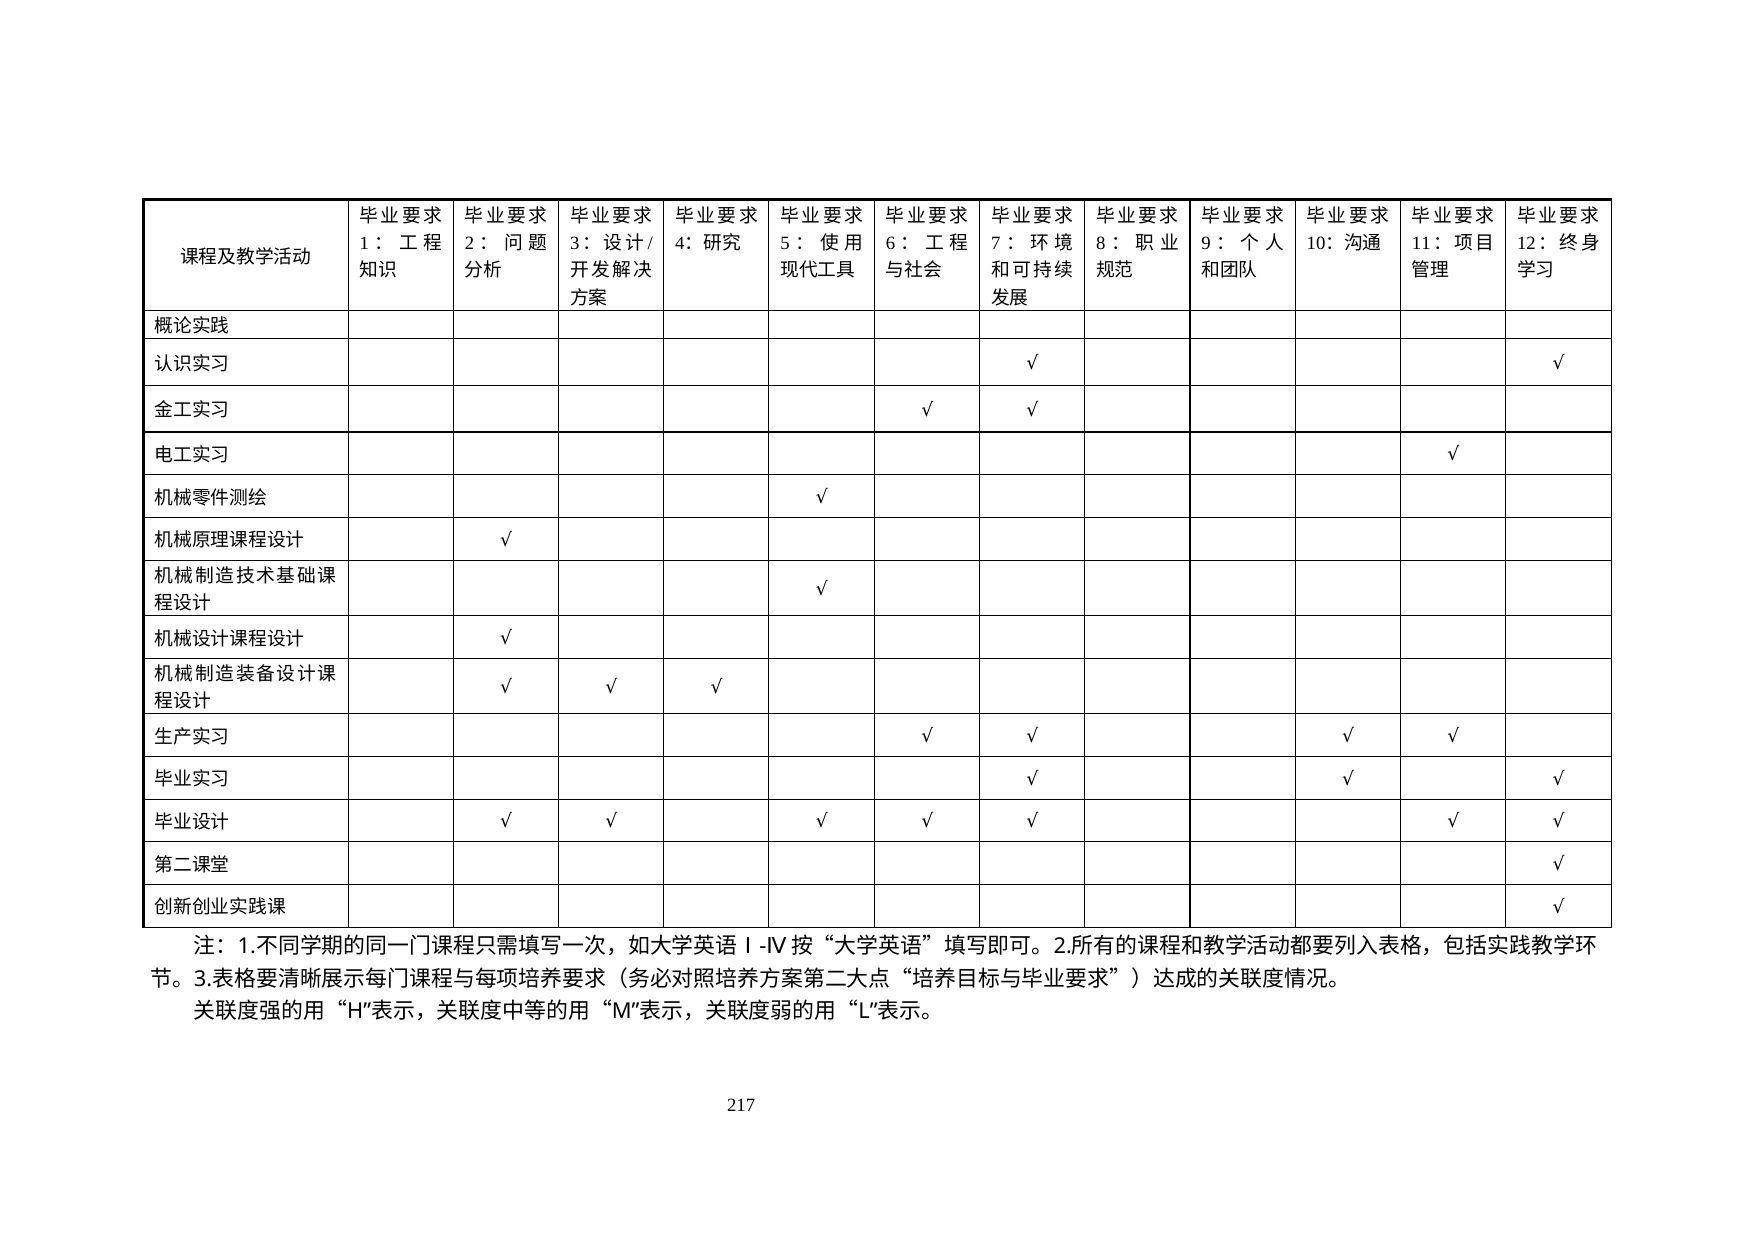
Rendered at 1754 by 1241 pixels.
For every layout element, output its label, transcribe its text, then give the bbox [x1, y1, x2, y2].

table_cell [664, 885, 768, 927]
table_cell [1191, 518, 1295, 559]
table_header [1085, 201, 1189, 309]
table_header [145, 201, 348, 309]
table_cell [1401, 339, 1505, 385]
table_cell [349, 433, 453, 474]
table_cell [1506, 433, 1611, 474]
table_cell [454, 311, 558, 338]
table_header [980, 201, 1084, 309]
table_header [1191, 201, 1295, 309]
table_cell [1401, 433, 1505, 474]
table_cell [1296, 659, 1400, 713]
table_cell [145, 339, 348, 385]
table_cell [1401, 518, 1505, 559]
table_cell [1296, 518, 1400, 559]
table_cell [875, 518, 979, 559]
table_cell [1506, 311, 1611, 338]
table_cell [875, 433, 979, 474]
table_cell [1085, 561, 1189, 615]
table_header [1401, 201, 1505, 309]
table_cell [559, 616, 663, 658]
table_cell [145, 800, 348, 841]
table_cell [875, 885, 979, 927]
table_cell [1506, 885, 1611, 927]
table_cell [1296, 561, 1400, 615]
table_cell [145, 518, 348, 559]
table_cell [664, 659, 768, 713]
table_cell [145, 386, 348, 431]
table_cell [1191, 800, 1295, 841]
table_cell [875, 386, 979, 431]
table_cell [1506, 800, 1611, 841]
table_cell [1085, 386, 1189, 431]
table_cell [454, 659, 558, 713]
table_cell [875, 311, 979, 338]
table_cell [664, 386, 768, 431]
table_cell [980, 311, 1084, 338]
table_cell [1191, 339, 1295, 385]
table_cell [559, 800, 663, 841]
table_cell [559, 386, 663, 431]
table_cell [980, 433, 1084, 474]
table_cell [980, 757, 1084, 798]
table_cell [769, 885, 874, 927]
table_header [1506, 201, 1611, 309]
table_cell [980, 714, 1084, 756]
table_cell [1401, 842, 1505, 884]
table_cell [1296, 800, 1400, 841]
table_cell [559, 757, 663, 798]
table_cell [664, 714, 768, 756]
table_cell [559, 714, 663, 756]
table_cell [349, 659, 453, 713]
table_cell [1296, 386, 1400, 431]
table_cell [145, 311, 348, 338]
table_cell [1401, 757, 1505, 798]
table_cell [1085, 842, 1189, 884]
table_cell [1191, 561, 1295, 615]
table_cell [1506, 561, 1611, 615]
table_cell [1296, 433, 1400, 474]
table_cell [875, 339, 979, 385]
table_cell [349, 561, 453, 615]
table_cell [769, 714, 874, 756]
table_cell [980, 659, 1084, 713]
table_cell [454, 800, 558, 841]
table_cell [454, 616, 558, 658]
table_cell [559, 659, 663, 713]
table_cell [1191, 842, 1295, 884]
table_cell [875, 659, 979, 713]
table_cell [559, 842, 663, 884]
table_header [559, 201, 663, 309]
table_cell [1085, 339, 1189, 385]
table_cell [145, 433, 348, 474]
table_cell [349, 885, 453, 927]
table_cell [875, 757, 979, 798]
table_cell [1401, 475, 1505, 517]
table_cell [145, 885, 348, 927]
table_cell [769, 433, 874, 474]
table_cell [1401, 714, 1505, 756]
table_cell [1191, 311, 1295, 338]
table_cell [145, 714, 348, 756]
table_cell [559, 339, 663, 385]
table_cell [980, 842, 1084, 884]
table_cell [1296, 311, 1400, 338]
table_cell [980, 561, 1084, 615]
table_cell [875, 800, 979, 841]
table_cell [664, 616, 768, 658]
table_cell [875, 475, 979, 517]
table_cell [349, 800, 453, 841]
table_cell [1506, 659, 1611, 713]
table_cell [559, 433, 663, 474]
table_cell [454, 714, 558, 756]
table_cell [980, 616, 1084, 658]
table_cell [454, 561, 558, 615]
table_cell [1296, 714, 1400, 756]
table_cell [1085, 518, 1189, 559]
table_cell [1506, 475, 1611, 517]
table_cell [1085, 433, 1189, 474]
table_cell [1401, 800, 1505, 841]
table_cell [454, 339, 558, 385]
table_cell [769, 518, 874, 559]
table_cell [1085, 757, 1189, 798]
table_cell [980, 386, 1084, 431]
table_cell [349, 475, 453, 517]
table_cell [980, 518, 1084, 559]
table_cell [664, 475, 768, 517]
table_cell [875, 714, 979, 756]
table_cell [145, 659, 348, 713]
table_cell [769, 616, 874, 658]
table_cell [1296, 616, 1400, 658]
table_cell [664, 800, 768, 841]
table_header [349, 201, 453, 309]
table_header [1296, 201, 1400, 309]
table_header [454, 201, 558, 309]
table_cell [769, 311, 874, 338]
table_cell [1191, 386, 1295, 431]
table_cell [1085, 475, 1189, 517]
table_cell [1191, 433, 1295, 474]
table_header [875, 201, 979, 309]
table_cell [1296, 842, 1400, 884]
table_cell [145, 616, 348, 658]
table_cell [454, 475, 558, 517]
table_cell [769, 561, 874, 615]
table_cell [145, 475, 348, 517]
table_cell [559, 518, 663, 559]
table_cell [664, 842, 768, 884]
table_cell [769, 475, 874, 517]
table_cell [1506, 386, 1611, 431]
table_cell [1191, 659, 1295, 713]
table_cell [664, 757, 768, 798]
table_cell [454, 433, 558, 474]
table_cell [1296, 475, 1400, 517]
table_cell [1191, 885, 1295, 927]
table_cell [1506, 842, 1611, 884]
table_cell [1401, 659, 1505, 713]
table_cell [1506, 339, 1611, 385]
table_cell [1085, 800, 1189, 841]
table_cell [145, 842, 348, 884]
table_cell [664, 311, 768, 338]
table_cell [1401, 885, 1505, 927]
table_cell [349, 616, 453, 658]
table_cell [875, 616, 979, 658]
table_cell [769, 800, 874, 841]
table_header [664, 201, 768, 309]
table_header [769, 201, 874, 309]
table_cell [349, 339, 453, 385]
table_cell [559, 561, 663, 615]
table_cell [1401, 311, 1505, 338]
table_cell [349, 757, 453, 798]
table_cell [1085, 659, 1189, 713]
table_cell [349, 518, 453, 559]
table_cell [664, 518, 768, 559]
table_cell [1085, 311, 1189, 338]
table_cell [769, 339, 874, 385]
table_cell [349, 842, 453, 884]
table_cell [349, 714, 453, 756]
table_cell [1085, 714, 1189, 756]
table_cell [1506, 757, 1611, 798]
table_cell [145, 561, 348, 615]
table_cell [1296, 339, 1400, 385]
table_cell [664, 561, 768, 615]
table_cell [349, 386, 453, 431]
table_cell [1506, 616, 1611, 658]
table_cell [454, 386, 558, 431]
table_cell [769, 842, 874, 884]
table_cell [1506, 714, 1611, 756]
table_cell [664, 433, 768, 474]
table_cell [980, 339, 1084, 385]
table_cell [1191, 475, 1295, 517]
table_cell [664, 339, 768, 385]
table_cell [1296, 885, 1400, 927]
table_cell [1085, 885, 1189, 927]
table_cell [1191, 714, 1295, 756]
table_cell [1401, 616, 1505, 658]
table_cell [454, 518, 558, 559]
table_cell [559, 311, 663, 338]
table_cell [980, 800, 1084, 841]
text 关联度强的用“H”表示，关联度中等的用“M”表示，关联度弱的用“L”表示。 [150, 993, 1604, 1025]
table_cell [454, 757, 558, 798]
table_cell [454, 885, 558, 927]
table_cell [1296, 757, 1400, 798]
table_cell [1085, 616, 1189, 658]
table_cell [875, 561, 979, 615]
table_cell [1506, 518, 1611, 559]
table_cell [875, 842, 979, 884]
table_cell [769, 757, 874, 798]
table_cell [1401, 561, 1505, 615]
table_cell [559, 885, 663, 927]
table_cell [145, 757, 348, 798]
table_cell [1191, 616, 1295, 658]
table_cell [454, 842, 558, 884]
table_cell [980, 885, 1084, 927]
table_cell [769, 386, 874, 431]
text 注：1.不同学期的同一门课程只需填写一次，如大学英语Ⅰ-Ⅳ按“大学英语”填写即可。2.所有的课程和教学活动都要列入表格，包括实践教学环节。3.表格要清晰展示每门课程与每项培养要求（务必对照培养方案第二大点“培养目标与毕业要求”）达成的关联度情况。 [150, 928, 1604, 993]
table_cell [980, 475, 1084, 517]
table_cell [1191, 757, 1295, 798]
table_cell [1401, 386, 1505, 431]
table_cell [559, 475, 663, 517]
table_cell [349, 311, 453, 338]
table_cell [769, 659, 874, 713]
